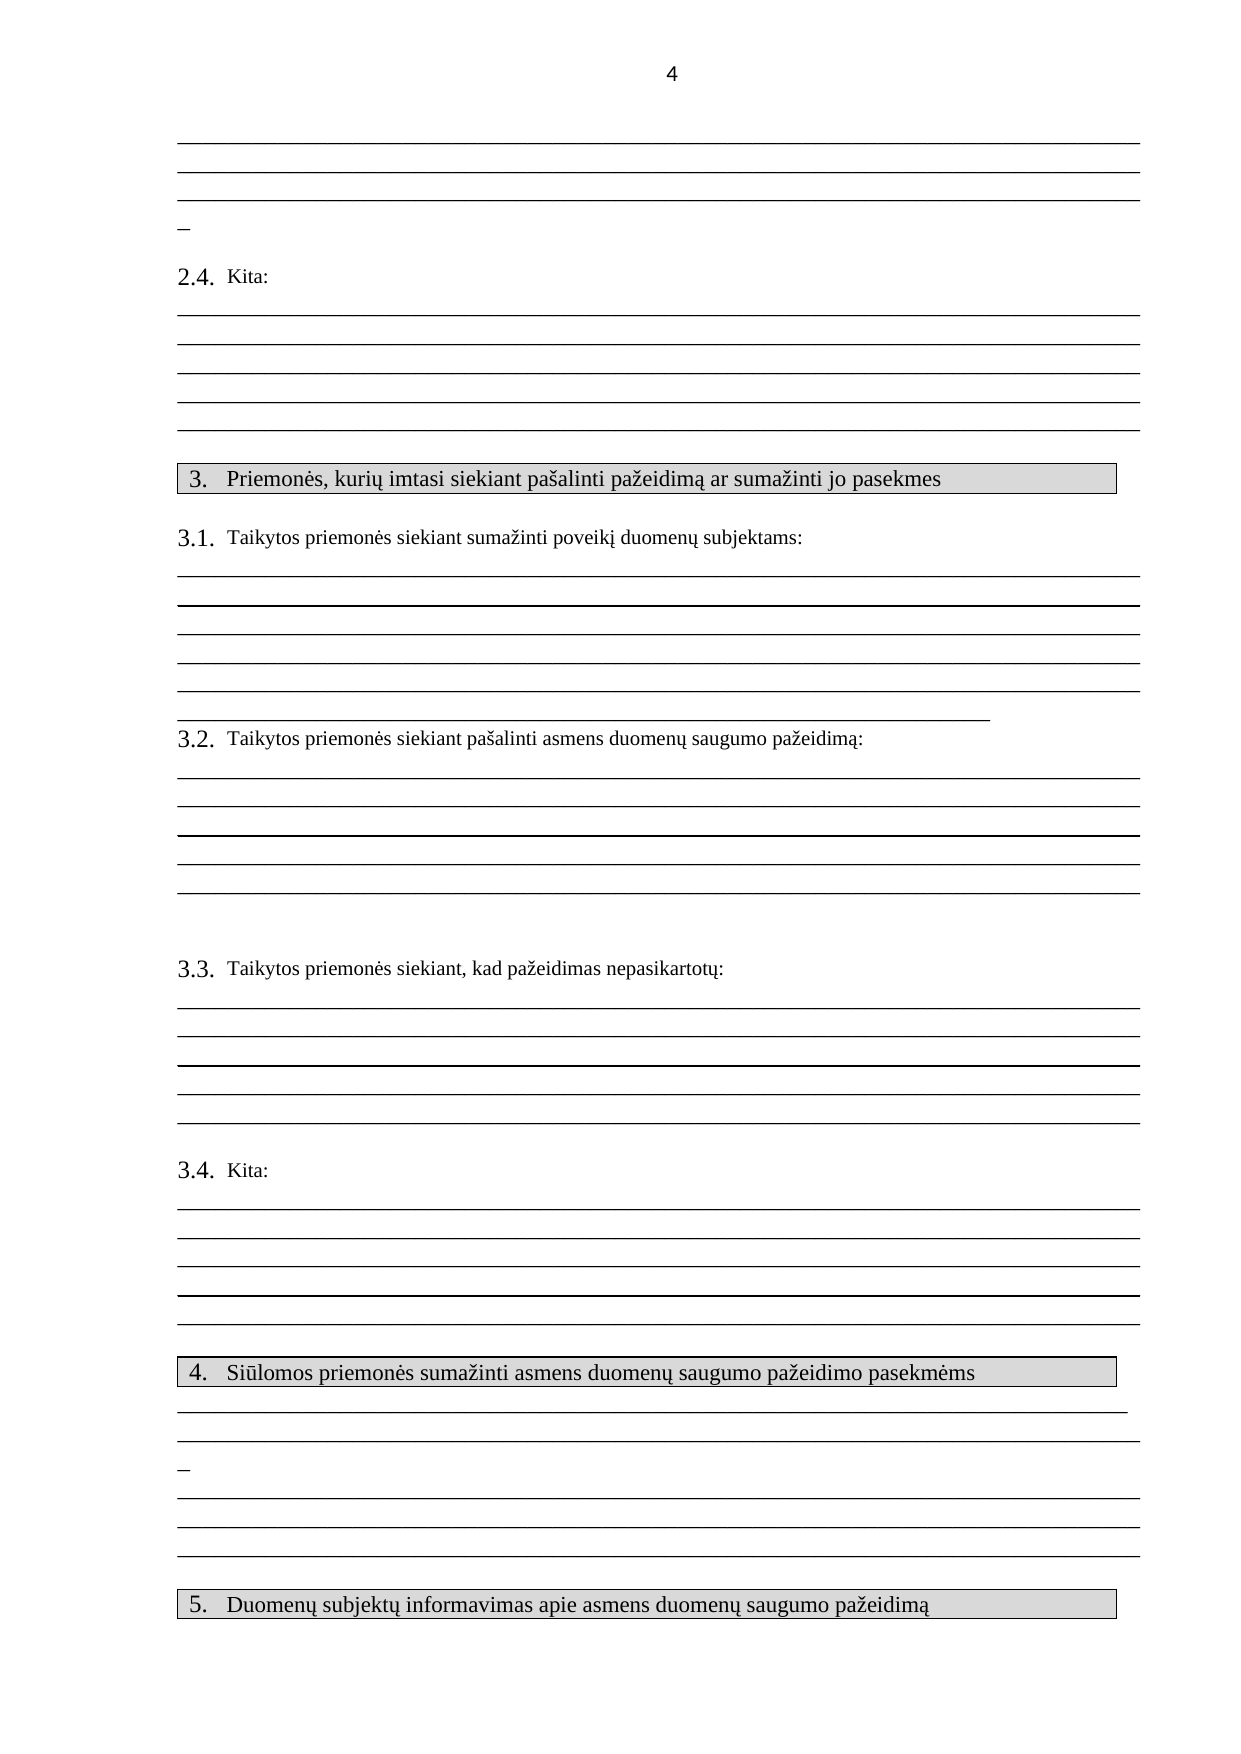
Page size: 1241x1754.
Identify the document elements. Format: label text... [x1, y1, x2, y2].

text _____________________________________________________________________________ [177, 319, 1152, 348]
text _____________________________________________________________________________ [177, 377, 1152, 406]
text _____________________________________________________________________________ [177, 638, 1152, 666]
table_header 4. Siūlomos priemonės sumažinti asmens duomenų saugumo pažeidimo pasekmėms [178, 1358, 1116, 1386]
text _____________________________________________________________________________ [177, 609, 1152, 638]
text _____________________________________________________________________________ [177, 1502, 1152, 1531]
text _____________________________________________________________________________ [177, 406, 1152, 434]
text 3.3. Taikytos priemonės siekiant, kad pažeidimas nepasikartotų: [177, 954, 1152, 983]
text 2.4. Kita: [177, 262, 1152, 291]
text __________________________________________________________________________________________________________________________________________________________ [177, 1387, 1152, 1473]
text _____________________________________________________________________________ [177, 348, 1152, 377]
text _____________________________________________________________________________ [177, 781, 1152, 810]
text 3.4. Kita: [177, 1155, 1152, 1184]
text 3.1. Taikytos priemonės siekiant sumažinti poveikį duomenų subjektams: [177, 523, 1152, 551]
text _________________________________________________________________ [177, 695, 1152, 724]
text _____________________________________________________________________________ [177, 1299, 1152, 1328]
text _____________________________________________________________________________ [177, 810, 1152, 839]
text __________________________________________________________________________________________________________________________________________________________ [177, 1184, 1152, 1241]
text _____________________________________________________________________________ [177, 1098, 1152, 1126]
text _____________________________________________________________________________ [177, 1241, 1152, 1270]
text _____________________________________________________________________________ [177, 1040, 1152, 1069]
text _____________________________________________________________________________ [177, 1531, 1152, 1560]
table_header 3. Priemonės, kurių imtasi siekiant pašalinti pažeidimą ar sumažinti jo pasekmes [178, 464, 1116, 493]
text _____________________________________________________________________________ [177, 666, 1152, 695]
text _____________________________________________________________________________ [177, 580, 1152, 609]
text _____________________________________________________________________________ [177, 868, 1152, 896]
text _____________________________________________________________________________ [177, 1069, 1152, 1098]
table_header 5. Duomenų subjektų informavimas apie asmens duomenų saugumo pažeidimą [178, 1590, 1116, 1618]
text _____________________________________________________________________________ [177, 753, 1152, 781]
text _____________________________________________________________________________ [177, 839, 1152, 868]
text 3.2. Taikytos priemonės siekiant pašalinti asmens duomenų saugumo pažeidimą: [177, 724, 1152, 753]
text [177, 118, 1152, 233]
text _____________________________________________________________________________ [177, 1473, 1152, 1502]
text _____________________________________________________________________________ [177, 1011, 1152, 1040]
text _____________________________________________________________________________ [177, 1270, 1152, 1299]
text _____________________________________________________________________________ [177, 291, 1152, 319]
text _____________________________________________________________________________ [177, 551, 1152, 580]
text _____________________________________________________________________________ [177, 983, 1166, 1011]
